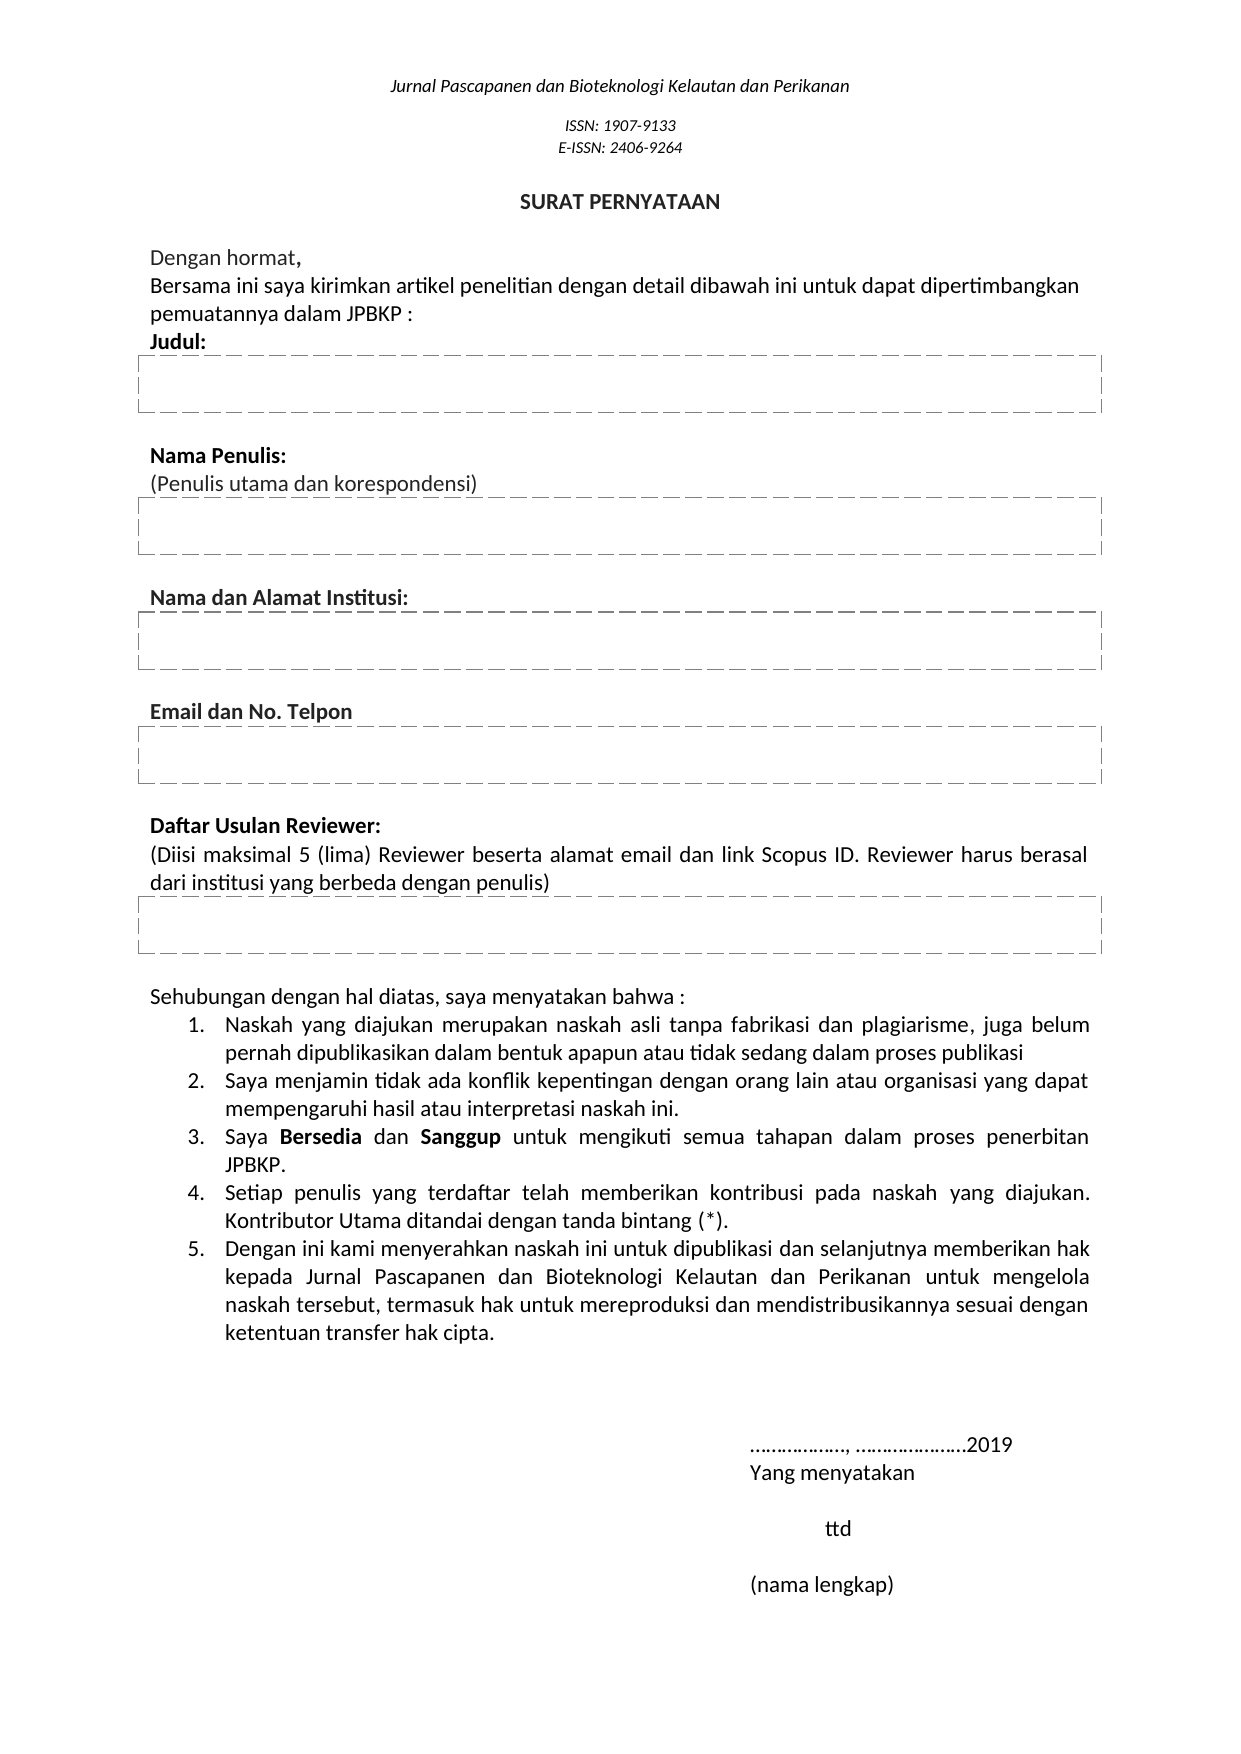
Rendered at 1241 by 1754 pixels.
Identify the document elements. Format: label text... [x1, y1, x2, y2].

text Judul: [150, 327, 1090, 355]
text (Diisi maksimal 5 (lima) Reviewer beserta alamat email dan link Scopus ID. Reviewer harus berasal dari institusi yang berbeda dengan penulis) [150, 840, 1090, 896]
list Dengan ini kami menyerahkan naskah ini untuk dipublikasi dan selanjutnya memberikan hak kepada Jurnal Pascapanen dan Bioteknologi Kelautan dan Perikanan untuk mengelola naskah tersebut, termasuk hak untuk mereproduksi dan mendistribusikannya sesuai dengan ketentuan transfer hak cipta. [187, 1234, 1090, 1346]
table_header [139, 497, 1101, 554]
text Bersama ini saya kirimkan artikel penelitian dengan detail dibawah ini untuk dapat dipertimbangkan pemuatannya dalam JPBKP : [150, 271, 1090, 327]
text ttd [150, 1514, 1090, 1542]
list Naskah yang diajukan merupakan naskah asli tanpa fabrikasi dan plagiarisme, juga belum pernah dipublikasikan dalam bentuk apapun atau tidak sedang dalam proses publikasi [187, 1010, 1090, 1066]
text (nama lengkap) [675, 1570, 1090, 1598]
text SURAT PERNYATAAN [150, 187, 1090, 215]
list Setiap penulis yang terdaftar telah memberikan kontribusi pada naskah yang diajukan. Kontributor Utama ditandai dengan tanda bintang (*). [187, 1178, 1090, 1234]
table_header [139, 355, 1101, 412]
text (Penulis utama dan korespondensi) [150, 469, 1090, 497]
text Nama dan Alamat Institusi: [150, 583, 1090, 611]
text Daftar Usulan Reviewer: [150, 812, 1090, 840]
text Nama Penulis: [150, 441, 1090, 469]
text Sehubungan dengan hal diatas, saya menyatakan bahwa : [150, 982, 1090, 1010]
text Dengan hormat, [150, 243, 1090, 271]
text Email dan No. Telpon [150, 697, 1090, 726]
list Saya menjamin tidak ada konflik kepentingan dengan orang lain atau organisasi yang dapat mempengaruhi hasil atau interpretasi naskah ini. [187, 1066, 1090, 1122]
table_header [139, 726, 1101, 783]
table_header [139, 611, 1101, 668]
text Yang menyatakan [675, 1458, 1090, 1486]
text ………………, …………………2019 [675, 1430, 1090, 1458]
table_header [139, 896, 1101, 953]
list Saya Bersedia dan Sanggup untuk mengikuti semua tahapan dalam proses penerbitan JPBKP. [187, 1122, 1090, 1178]
